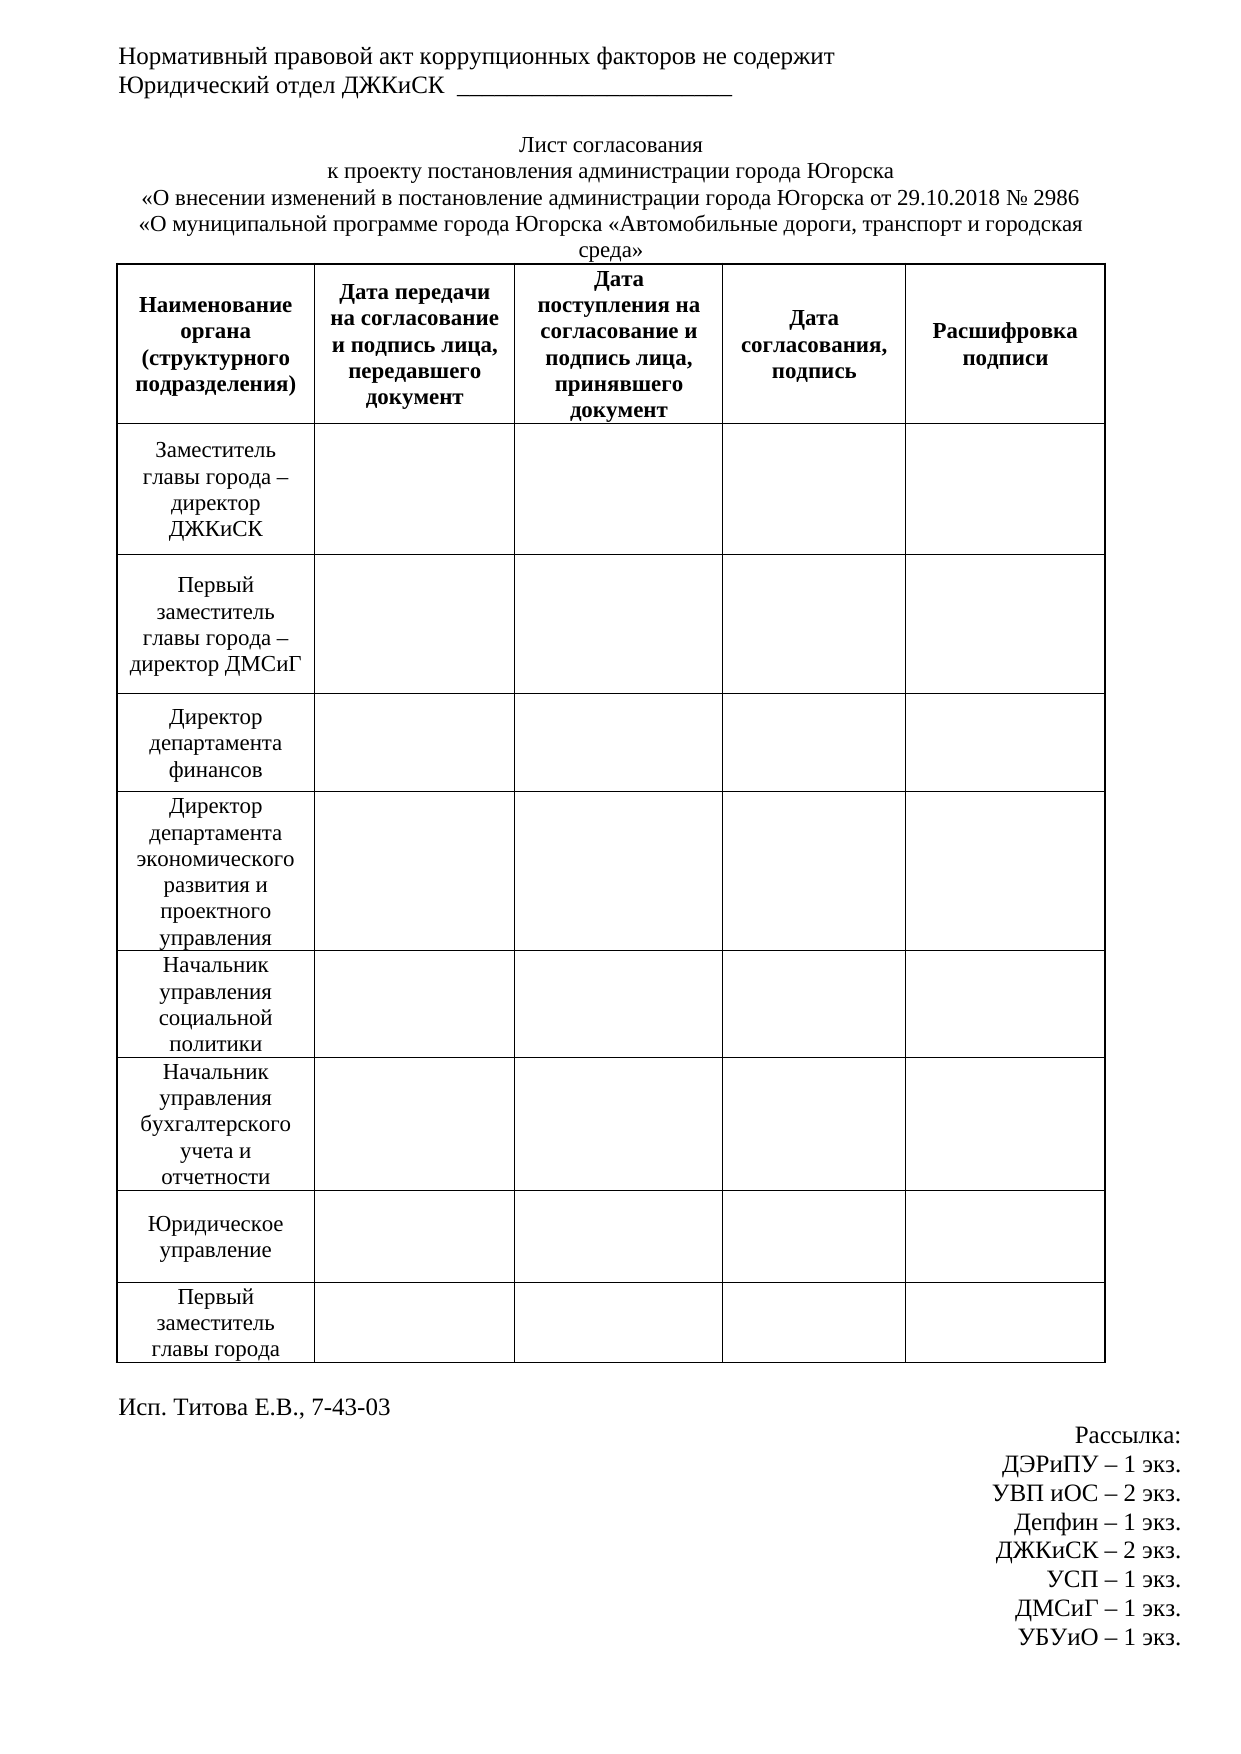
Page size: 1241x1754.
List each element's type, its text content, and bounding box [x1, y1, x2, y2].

table_cell [906, 792, 1104, 950]
table_cell Директор департамента экономического развития и проектного управления [118, 792, 314, 950]
table_cell [315, 694, 514, 791]
table_header Лист согласования [117, 128, 1105, 157]
text ДЖКиСК – 2 экз. [118, 1535, 1181, 1564]
text Юридический отдел ДЖКиСК ______________________ [118, 70, 1181, 99]
table_cell [906, 1058, 1104, 1189]
text УБУиО – 1 экз. [118, 1622, 1181, 1650]
table_cell [723, 1283, 905, 1362]
table_cell [515, 951, 722, 1057]
table_cell Начальник управления бухгалтерского учета и отчетности [118, 1058, 314, 1189]
text Депфин – 1 экз. [118, 1507, 1181, 1535]
table_cell к проекту постановления администрации города Югорска «О внесении изменений в постановление администрации города Югорска от 29.10.2018 № 2986 [117, 157, 1105, 210]
table_cell Первый заместитель главы города [118, 1283, 314, 1362]
table_cell «О муниципальной программе города Югорска «Автомобильные дороги, транспорт и городская среда» [117, 210, 1105, 263]
table_cell Юридическое управление [118, 1191, 314, 1282]
table_cell [515, 424, 722, 554]
table_cell [515, 1058, 722, 1189]
table_cell [906, 951, 1104, 1057]
table_cell [315, 1283, 514, 1362]
text УВП иОС – 2 экз. [118, 1478, 1181, 1507]
table_cell [315, 1191, 514, 1282]
table_cell [515, 555, 722, 693]
table_cell [723, 1058, 905, 1189]
table_cell [723, 694, 905, 791]
table_cell Первый заместитель главы города – директор ДМСиГ [118, 555, 314, 693]
table_cell Расшифровка подписи [906, 265, 1104, 423]
table_cell [723, 424, 905, 554]
text УСП – 1 экз. [118, 1564, 1181, 1593]
table_cell [906, 1283, 1104, 1362]
text Нормативный правовой акт коррупционных факторов не содержит [118, 41, 1181, 70]
table_cell [315, 555, 514, 693]
table_cell [723, 1191, 905, 1282]
table_cell [906, 555, 1104, 693]
table_cell [315, 951, 514, 1057]
table_cell [515, 792, 722, 950]
table_cell [315, 1058, 514, 1189]
table_cell Наименование органа (структурного подразделения) [118, 265, 314, 423]
table_cell [515, 1191, 722, 1282]
table_cell Дата передачи на согласование и подпись лица, передавшего документ [315, 265, 514, 423]
text Рассылка: [118, 1420, 1181, 1449]
table_cell [315, 424, 514, 554]
text Исп. Титова Е.В., 7-43-03 [118, 1392, 1181, 1420]
table_cell [906, 1191, 1104, 1282]
table_cell [723, 951, 905, 1057]
table_cell [315, 792, 514, 950]
table_cell [906, 694, 1104, 791]
table_cell [515, 1283, 722, 1362]
table_cell [723, 555, 905, 693]
text ДМСиГ – 1 экз. [118, 1593, 1181, 1622]
table_cell [906, 424, 1104, 554]
table_cell Начальник управления социальной политики [118, 951, 314, 1057]
table_cell Директор департамента финансов [118, 694, 314, 791]
table_cell Дата согласования, подпись [723, 265, 905, 423]
table_cell Дата поступления на согласование и подпись лица, принявшего документ [515, 265, 722, 423]
table_cell Заместитель главы города – директор ДЖКиСК [118, 424, 314, 554]
table_cell [723, 792, 905, 950]
table_cell [515, 694, 722, 791]
text ДЭРиПУ – 1 экз. [118, 1449, 1181, 1478]
